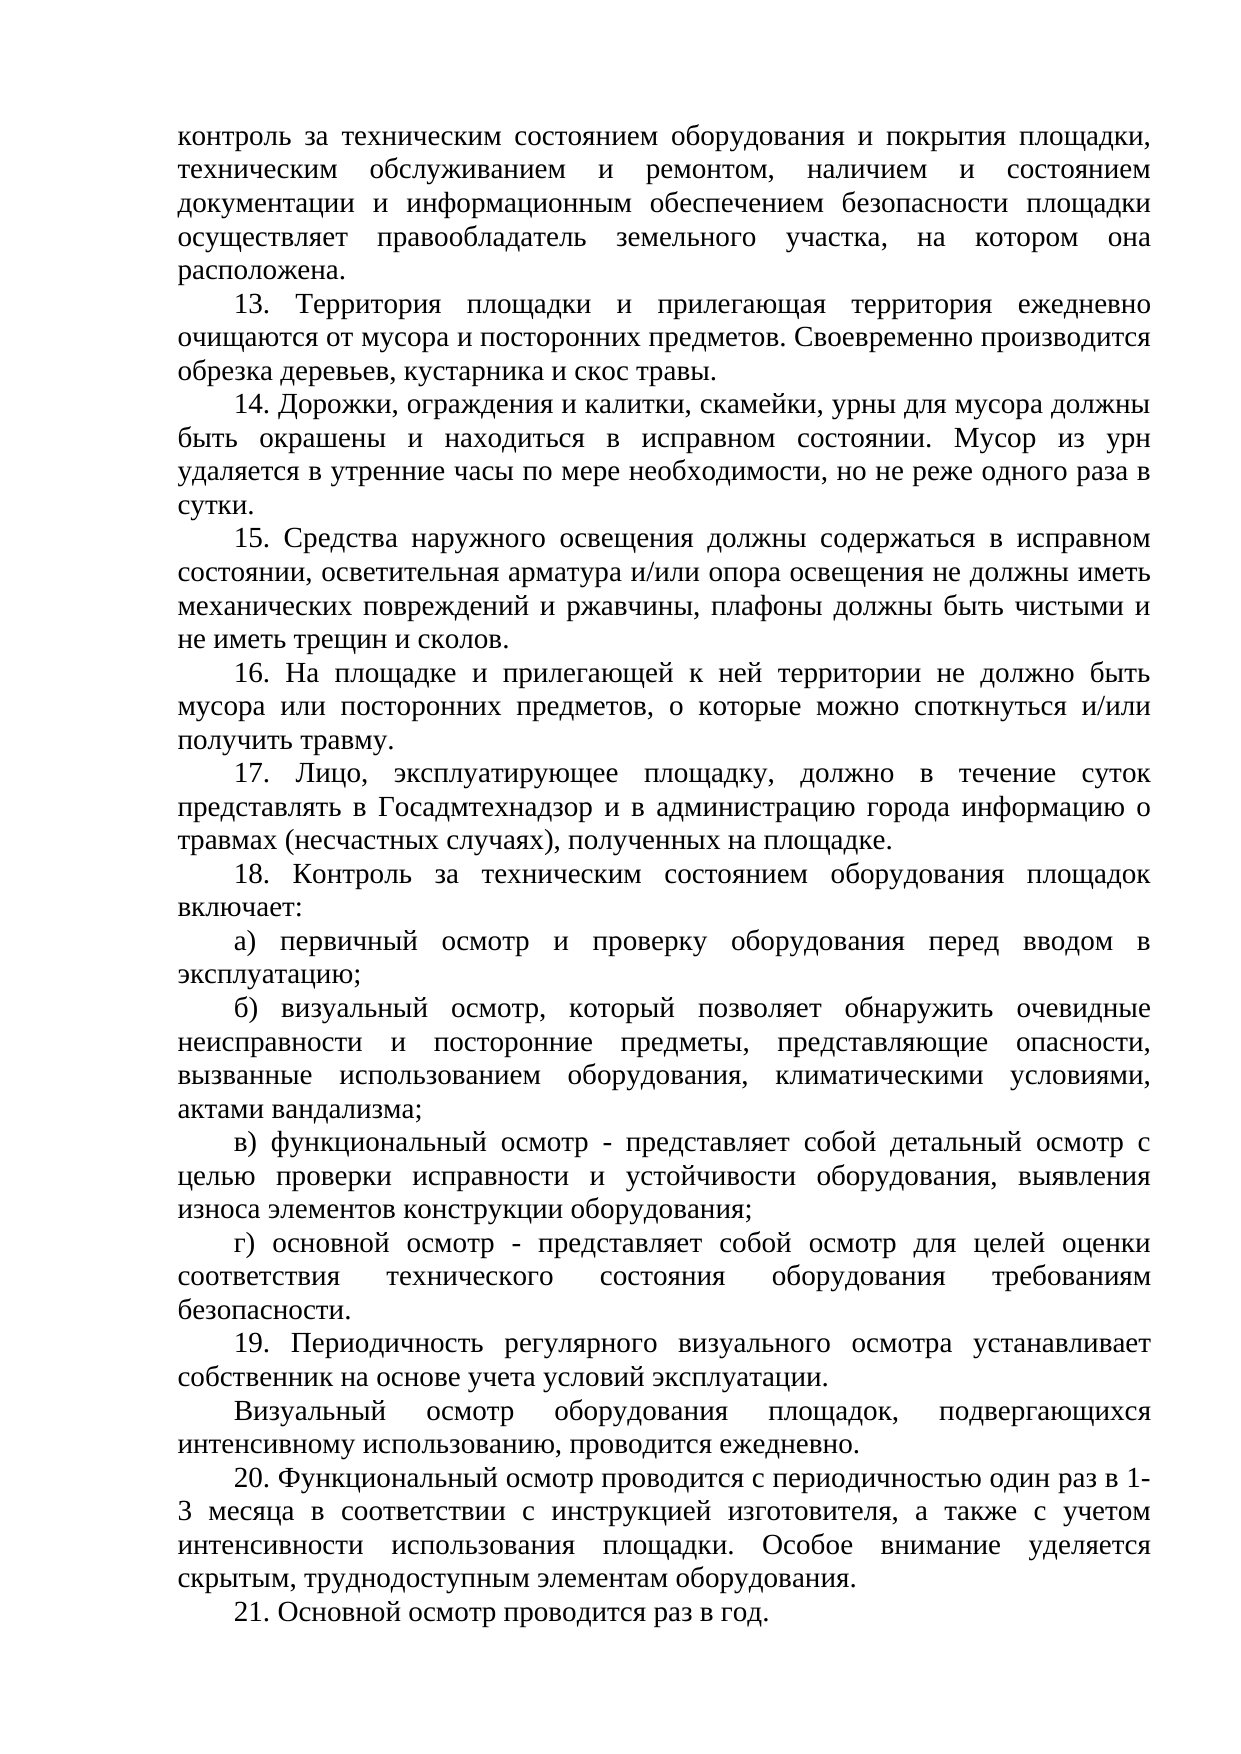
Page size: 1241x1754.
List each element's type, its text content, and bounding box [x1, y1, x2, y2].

text 21. Основной осмотр проводится раз в год. [233, 1594, 1152, 1627]
text 17. Лицо, эксплуатирующее площадку, должно в течение суток представлять в Госадмтехнадзор и в администрацию города информацию о травмах (несчастных случаях), полученных на площадке. [177, 755, 1152, 856]
text 19. Периодичность регулярного визуального осмотра устанавливает собственник на основе учета условий эксплуатации. [177, 1326, 1152, 1393]
text б) визуальный осмотр, который позволяет обнаружить очевидные неисправности и посторонние предметы, представляющие опасности, вызванные использованием оборудования, климатическими условиями, актами вандализма; [177, 990, 1152, 1124]
text 20. Функциональный осмотр проводится с периодичностью один раз в 1-3 месяца в соответствии с инструкцией изготовителя, а также с учетом интенсивности использования площадки. Особое внимание уделяется скрытым, труднодоступным элементам оборудования. [177, 1460, 1152, 1594]
text 14. Дорожки, ограждения и калитки, скамейки, урны для мусора должны быть окрашены и находиться в исправном состоянии. Мусор из урн удаляется в утренние часы по мере необходимости, но не реже одного раза в сутки. [177, 386, 1152, 521]
text 18. Контроль за техническим состоянием оборудования площадок включает: [177, 856, 1152, 923]
text 13. Территория площадки и прилегающая территория ежедневно очищаются от мусора и посторонних предметов. Своевременно производится обрезка деревьев, кустарника и скос травы. [177, 286, 1152, 386]
text 15. Средства наружного освещения должны содержаться в исправном состоянии, осветительная арматура и/или опора освещения не должны иметь механических повреждений и ржавчины, плафоны должны быть чистыми и не иметь трещин и сколов. [177, 521, 1152, 655]
text г) основной осмотр - представляет собой осмотр для целей оценки соответствия технического состояния оборудования требованиям безопасности. [177, 1225, 1152, 1326]
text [177, 118, 1152, 286]
text а) первичный осмотр и проверку оборудования перед вводом в эксплуатацию; [177, 923, 1152, 990]
text Визуальный осмотр оборудования площадок, подвергающихся интенсивному использованию, проводится ежедневно. [177, 1393, 1152, 1460]
text в) функциональный осмотр - представляет собой детальный осмотр с целью проверки исправности и устойчивости оборудования, выявления износа элементов конструкции оборудования; [177, 1124, 1152, 1225]
text 16. На площадке и прилегающей к ней территории не должно быть мусора или посторонних предметов, о которые можно споткнуться и/или получить травму. [177, 655, 1152, 755]
